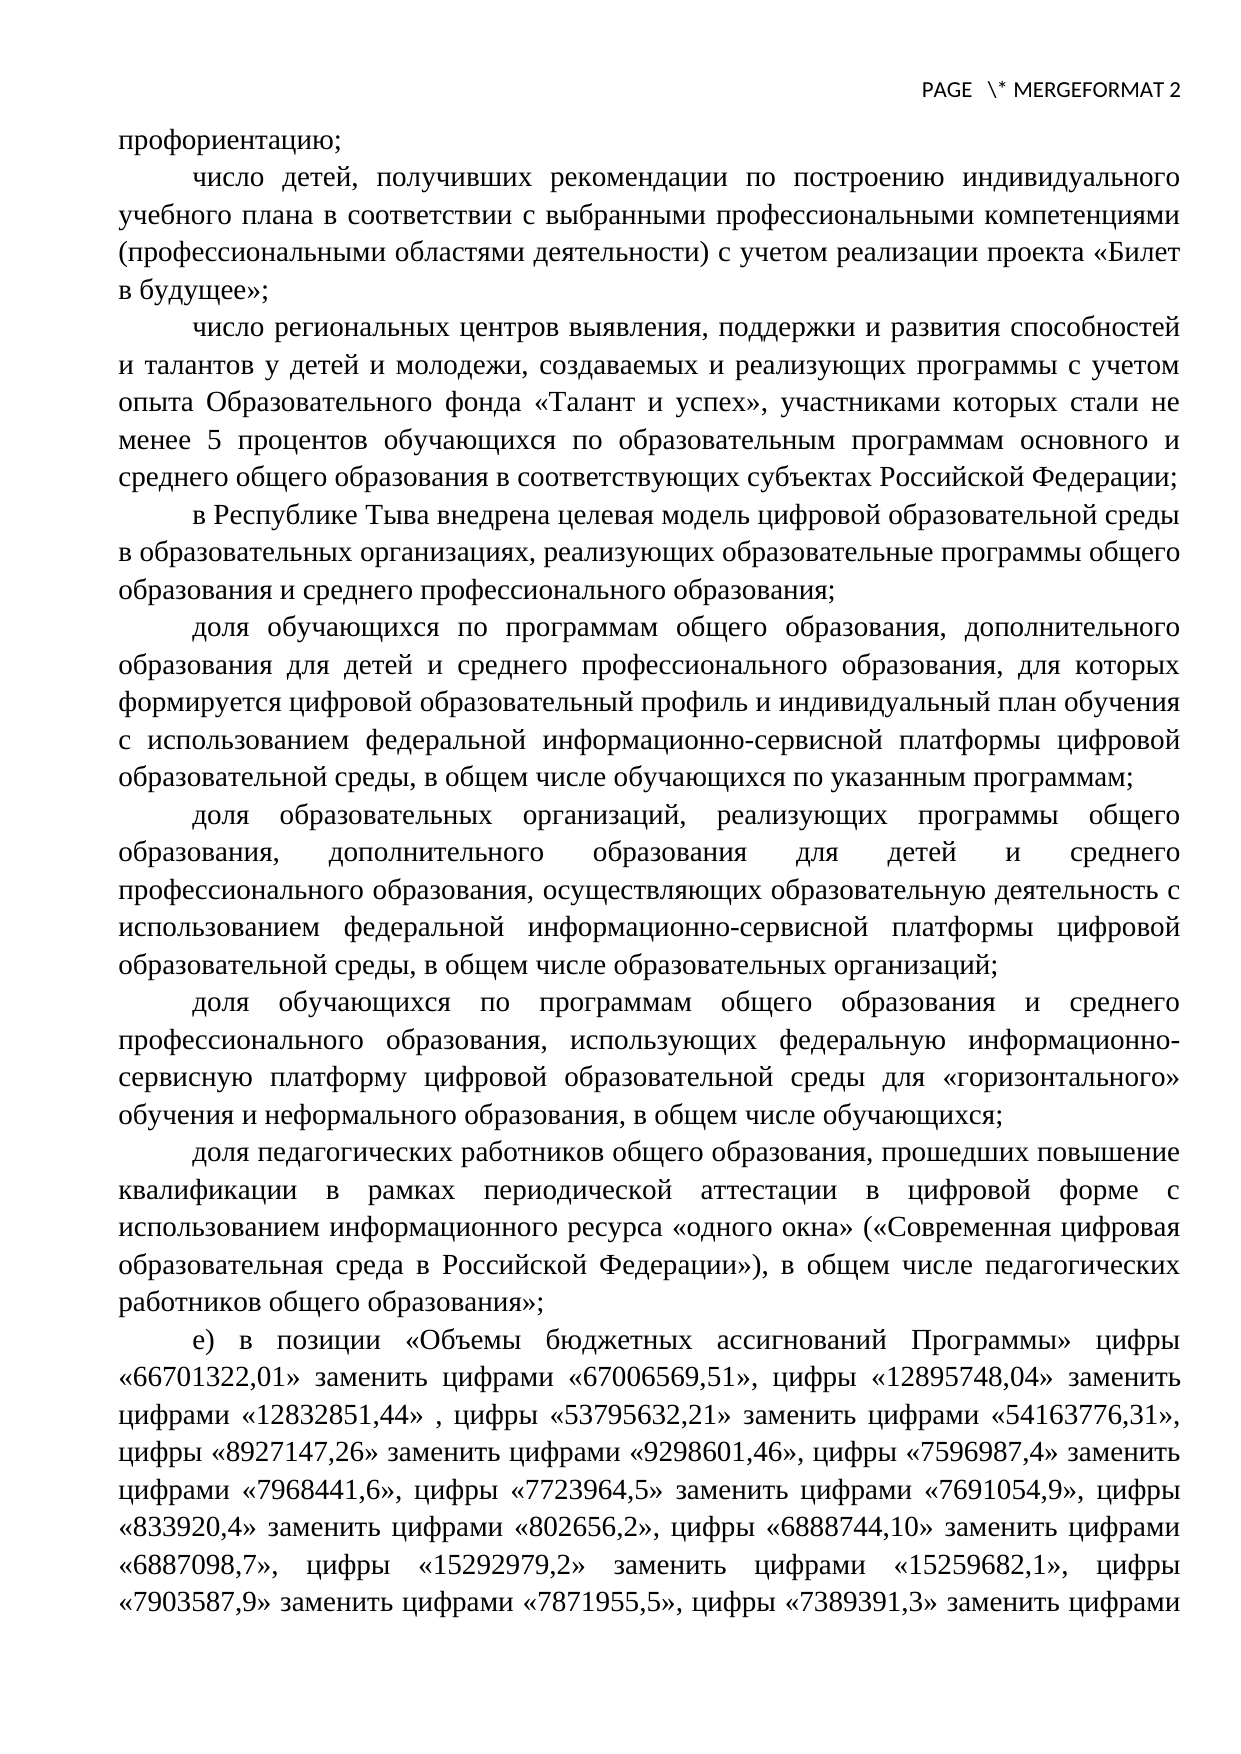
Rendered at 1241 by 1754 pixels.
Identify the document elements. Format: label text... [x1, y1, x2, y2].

text число региональных центров выявления, поддержки и развития способностей и талантов у детей и молодежи, создаваемых и реализующих программы с учетом опыта Образовательного фонда «Талант и успех», участниками которых стали не менее 5 процентов обучающихся по образовательным программам основного и среднего общего образования в соответствующих субъектах Российской Федерации; [118, 306, 1181, 493]
text доля образовательных организаций, реализующих программы общего образования, дополнительного образования для детей и среднего профессионального образования, осуществляющих образовательную деятельность с использованием федеральной информационно-сервисной платформы цифровой образовательной среды, в общем числе образовательных организаций; [118, 793, 1181, 981]
text число детей, получивших рекомендации по построению индивидуального учебного плана в соответствии с выбранными профессиональными компетенциями (профессиональными областями деятельности) с учетом реализации проекта «Билет в будущее»; [118, 156, 1181, 306]
text доля обучающихся по программам общего образования, дополнительного образования для детей и среднего профессионального образования, для которых формируется цифровой образовательный профиль и индивидуальный план обучения с использованием федеральной информационно-сервисной платформы цифровой образовательной среды, в общем числе обучающихся по указанным программам; [118, 606, 1181, 793]
text доля обучающихся по программам общего образования и среднего профессионального образования, использующих федеральную информационно-сервисную платформу цифровой образовательной среды для «горизонтального» обучения и неформального образования, в общем числе обучающихся; [118, 981, 1181, 1131]
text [118, 118, 1181, 156]
text доля педагогических работников общего образования, прошедших повышение квалификации в рамках периодической аттестации в цифровой форме с использованием информационного ресурса «одного окна» («Современная цифровая образовательная среда в Российской Федерации»), в общем числе педагогических работников общего образования»; [118, 1131, 1181, 1318]
text в Республике Тыва внедрена целевая модель цифровой образовательной среды в образовательных организациях, реализующих образовательные программы общего образования и среднего профессионального образования; [118, 493, 1181, 606]
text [118, 1318, 1181, 1618]
